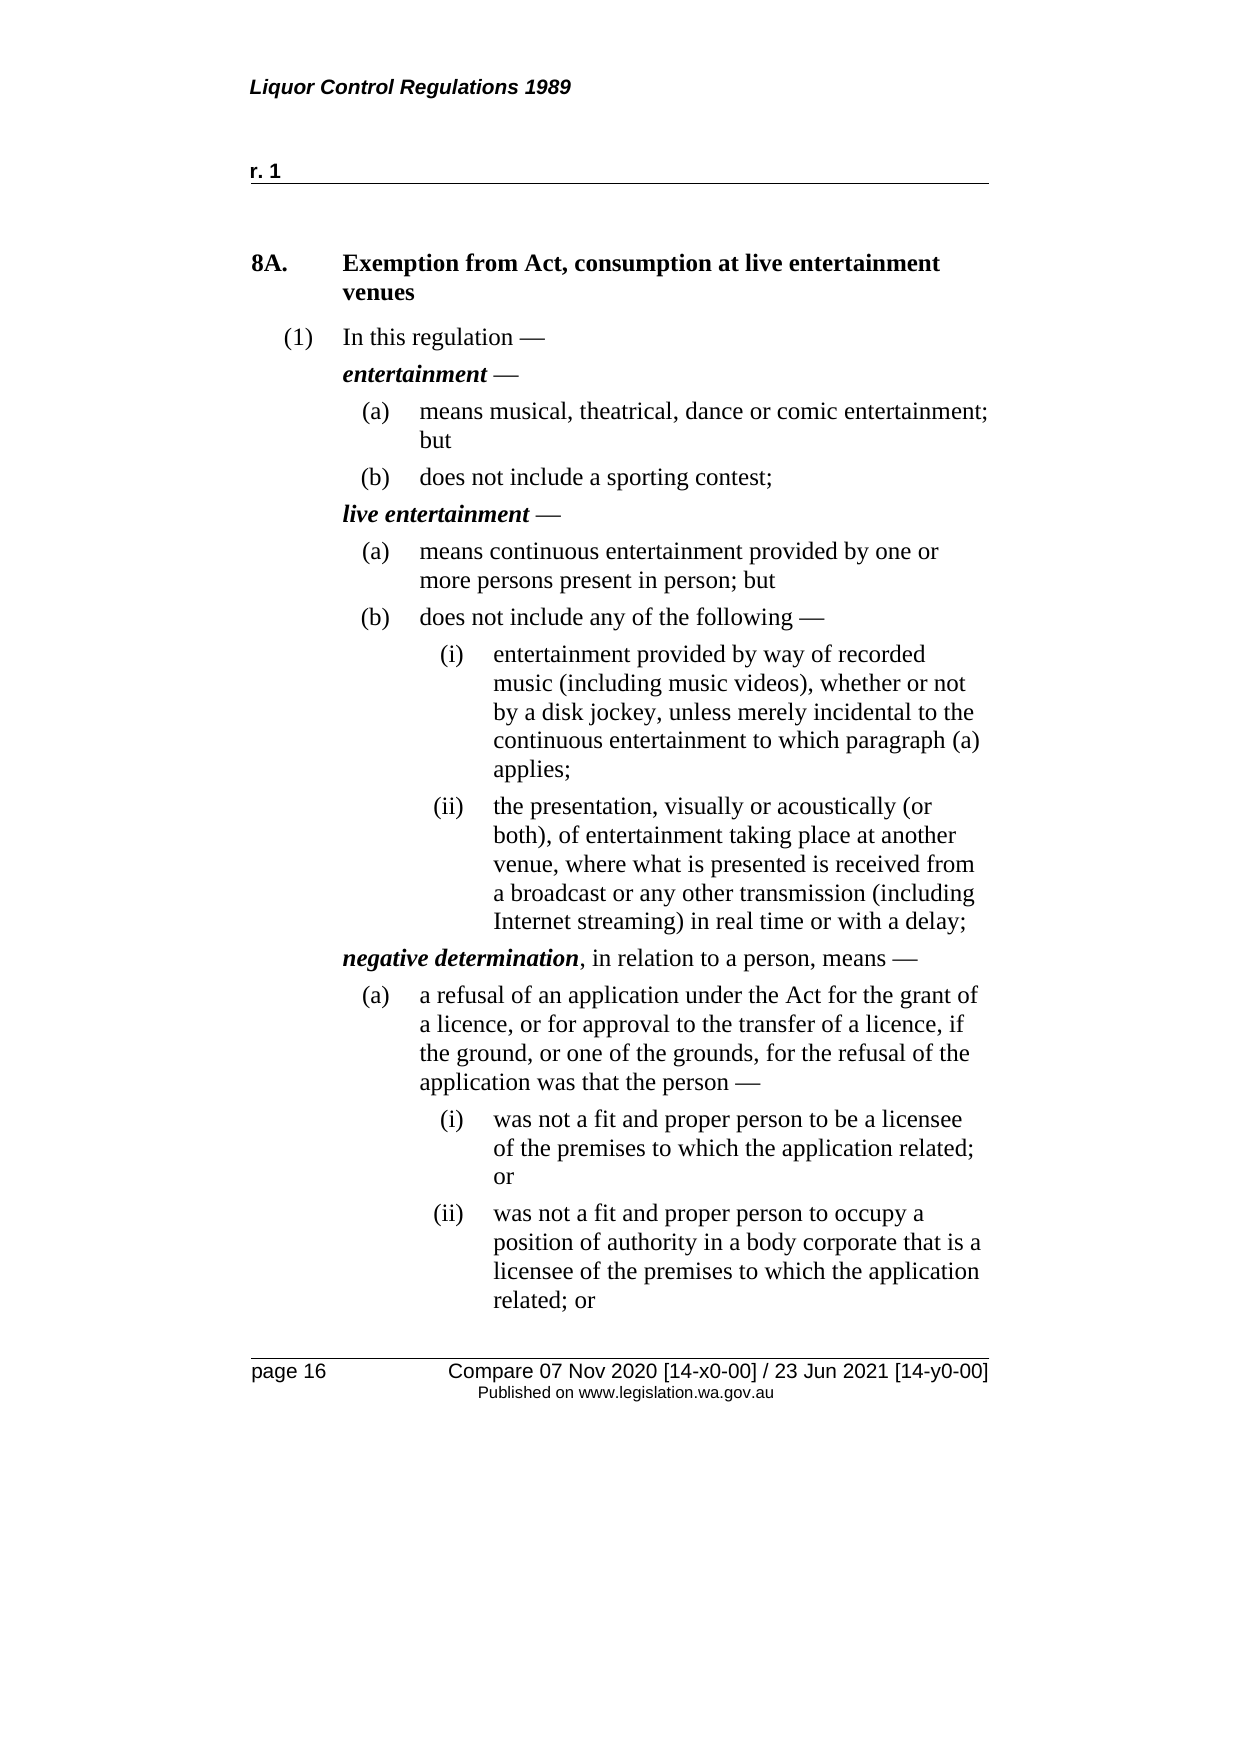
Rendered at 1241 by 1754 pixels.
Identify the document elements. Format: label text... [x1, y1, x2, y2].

text (a) means musical, theatrical, dance or comic entertainment; but [251, 396, 989, 454]
subtitle 8A. Exemption from Act, consumption at live entertainment venues [251, 248, 989, 306]
text (a) means continuous entertainment provided by one or more persons present in person; but [251, 536, 989, 594]
text (ii) the presentation, visually or acoustically (or both), of entertainment taking place at another venue, where what is presented is received from a broadcast or any other transmission (including Internet streaming) in real time or with a delay; [251, 791, 989, 935]
text (1) In this regulation — [251, 322, 989, 351]
text (b) does not include a sporting contest; [251, 462, 989, 491]
text (i) was not a fit and proper person to be a licensee of the premises to which the application related; or [251, 1104, 989, 1190]
text (a) a refusal of an application under the Act for the grant of a licence, or for approval to the transfer of a licence, if the ground, or one of the grounds, for the refusal of the application was that the person — [251, 981, 989, 1096]
text live entertainment — [251, 499, 989, 528]
text entertainment — [251, 359, 989, 388]
text negative determination, in relation to a person, means — [251, 943, 989, 972]
text (b) does not include any of the following — [251, 602, 989, 631]
text (ii) was not a fit and proper person to occupy a position of authority in a body corporate that is a licensee of the premises to which the application related; or [251, 1198, 989, 1313]
text (i) entertainment provided by way of recorded music (including music videos), whether or not by a disk jockey, unless merely incidental to the continuous entertainment to which paragraph (a) applies; [251, 639, 989, 783]
